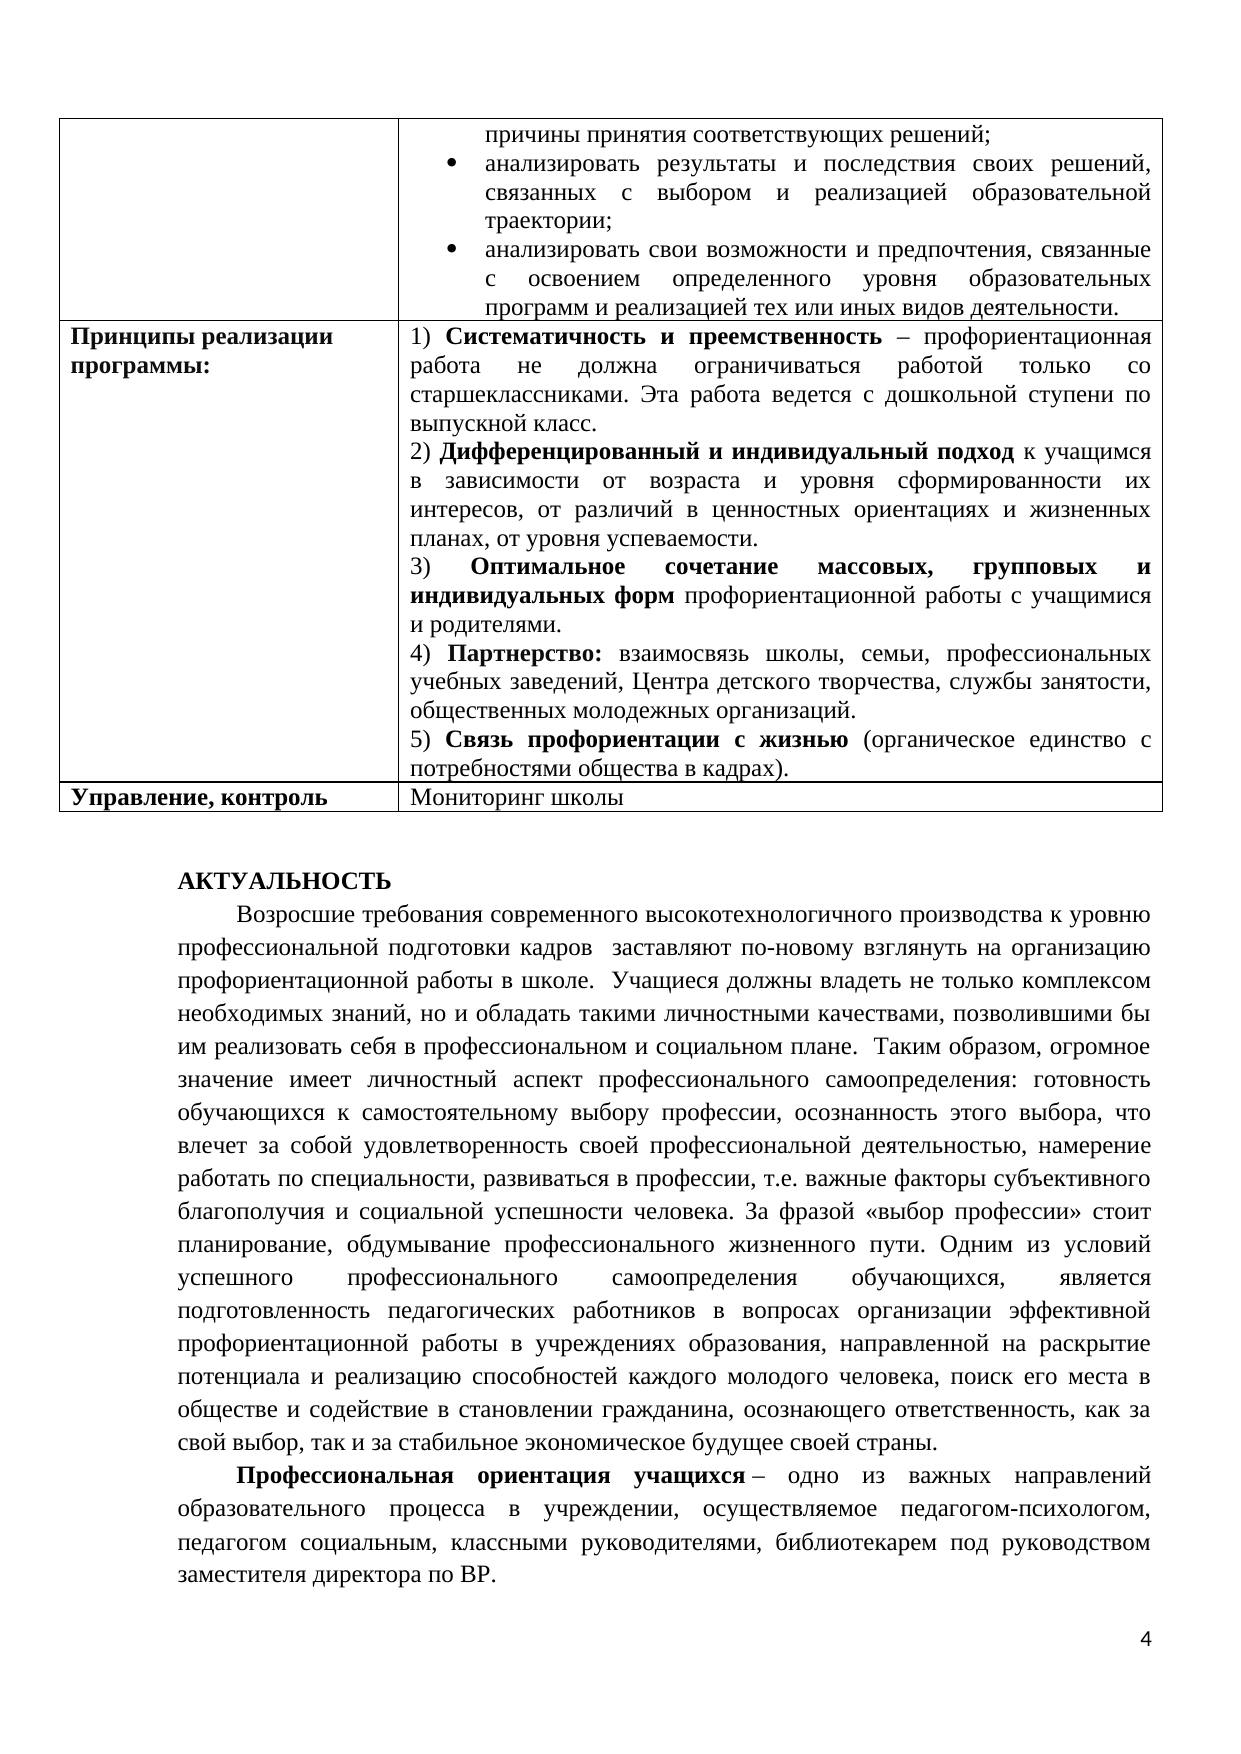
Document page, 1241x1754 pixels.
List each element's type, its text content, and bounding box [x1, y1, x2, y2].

table_cell Управление, контроль [60, 783, 398, 811]
text АКТУАЛЬНОСТЬ [177, 866, 1152, 895]
table_cell Принципы реализации программы: [60, 321, 398, 781]
text Возросшие требования современного высокотехнологичного производства к уровню профессиональной подготовки кадров заставляют по-новому взглянуть на организацию профориентационной работы в школе. Учащиеся должны владеть не только комплексом необходимых знаний, но и обладать такими личностными качествами, позволившими бы им реализовать себя в профессиональном и социальном плане. Таким образом, огромное значение имеет личностный аспект профессионального самоопределения: готовность обучающихся к самостоятельному выбору профессии, осознанность этого выбора, что влечет за собой удовлетворенность своей профессиональной деятельностью, намерение работать по специальности, развиваться в профессии, т.е. важные факторы субъективного благополучия и социальной успешности человека. За фразой «выбор профессии» стоит планирование, обдумывание профессионального жизненного пути. Одним из условий успешного профессионального самоопределения обучающихся, является подготовленность педагогических работников в вопросах организации эффективной профориентационной работы в учреждениях образования, направленной на раскрытие потенциала и реализацию способностей каждого молодого человека, поиск его места в обществе и содействие в становлении гражданина, осознающего ответственность, как за свой выбор, так и за стабильное экономическое будущее своей страны. [177, 899, 1152, 1456]
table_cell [60, 119, 398, 320]
table_cell 1) Систематичность и преемственность – профориентационная работа не должна ограничиваться работой только со старшеклассниками. Эта работа ведется с дошкольной ступени по выпускной класс. 2) Дифференцированный и индивидуальный подход к учащимся в зависимости от возраста и уровня сформированности их интересов, от различий в ценностных ориентациях и жизненных планах, от уровня успеваемости. 3) Оптимальное сочетание массовых, групповых и индивидуальных форм профориентационной работы с учащимися и родителями. 4) Партнерство: взаимосвязь школы, семьи, профессиональных учебных заведений, Центра детского творчества, службы занятости, общественных молодежных организаций. 5) Связь профориентации с жизнью (органическое единство с потребностями общества в кадрах). [399, 321, 1162, 781]
text Профессиональная ориентация учащихся – одно из важных направлений образовательного процесса в учреждении, осуществляемое педагогом-психологом, педагогом социальным, классными руководителями, библиотекарем под руководством заместителя директора по ВР. [177, 1461, 1152, 1588]
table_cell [399, 119, 1162, 320]
table_cell Мониторинг школы [399, 783, 1162, 811]
